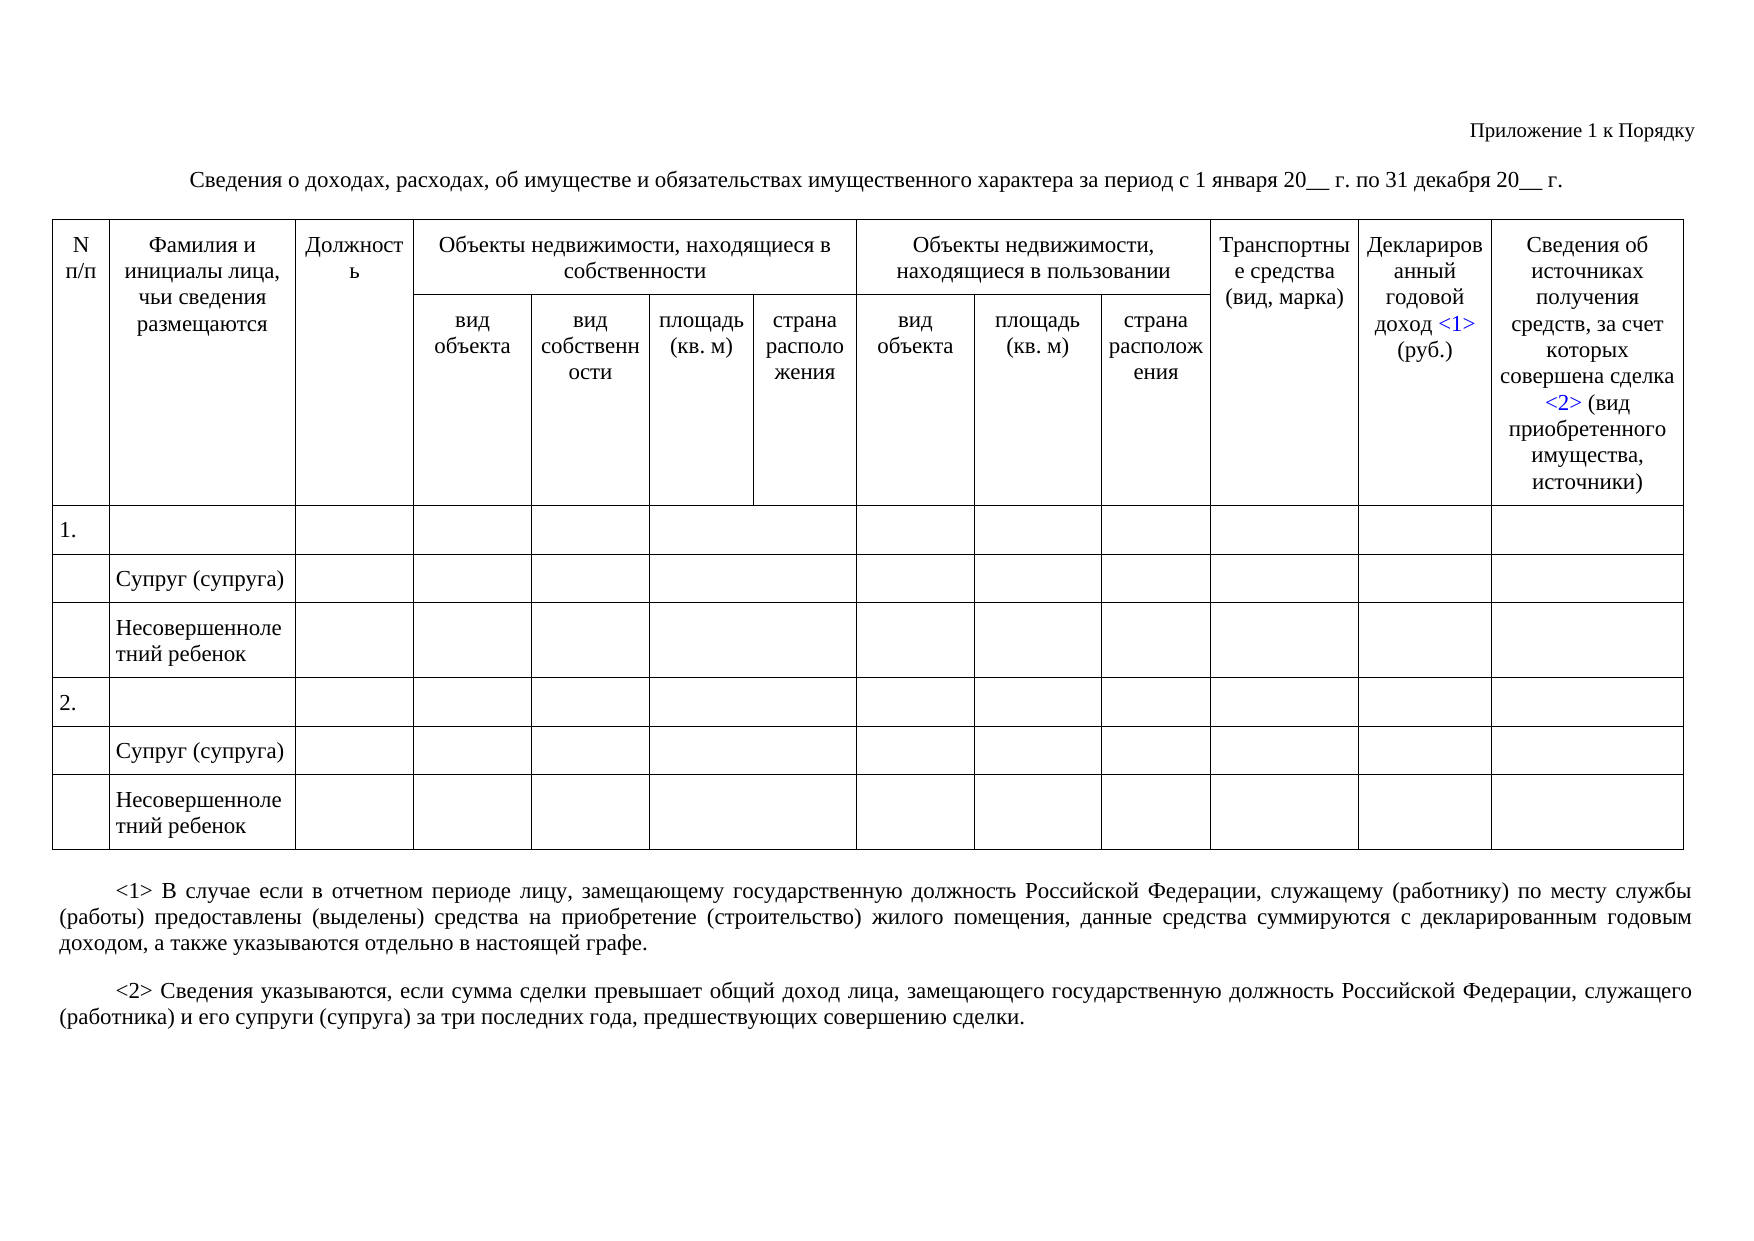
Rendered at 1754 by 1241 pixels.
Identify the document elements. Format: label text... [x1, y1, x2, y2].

table_cell [1492, 603, 1683, 677]
table_cell [1359, 603, 1491, 677]
table_cell страна расположения [1102, 295, 1210, 505]
table_cell [857, 775, 974, 849]
table_cell [1359, 775, 1491, 849]
table_cell [1102, 603, 1210, 677]
table_cell [110, 506, 295, 553]
table_cell [414, 555, 531, 602]
table_cell [1102, 555, 1210, 602]
table_cell [1102, 775, 1210, 849]
table_cell [975, 727, 1101, 774]
table_cell [1211, 506, 1358, 553]
table_cell [857, 727, 974, 774]
table_cell Несовершеннолетний ребенок [110, 775, 295, 849]
table_cell [532, 555, 649, 602]
table_cell [650, 555, 856, 602]
table_cell [1492, 555, 1683, 602]
table_cell [414, 678, 531, 726]
table_cell страна расположения [754, 295, 856, 505]
table_cell [650, 603, 856, 677]
table_cell [975, 678, 1101, 726]
table_cell [650, 506, 856, 553]
table_cell [532, 678, 649, 726]
table_cell [857, 555, 974, 602]
table_cell [1102, 506, 1210, 553]
table_cell [1211, 775, 1358, 849]
table_header Транспортные средства (вид, марка) [1211, 220, 1358, 505]
table_cell 2. [53, 678, 109, 726]
table_cell [414, 775, 531, 849]
table_cell [414, 603, 531, 677]
table_cell [414, 727, 531, 774]
table_cell [296, 678, 413, 726]
table_cell [53, 775, 109, 849]
table_cell [975, 603, 1101, 677]
text Приложение 1 к Порядку [59, 118, 1695, 142]
table_cell [857, 603, 974, 677]
table_cell [1492, 775, 1683, 849]
table_cell [650, 775, 856, 849]
table_cell вид собственности [532, 295, 649, 505]
table_header Должность [296, 220, 413, 505]
table_header Фамилия и инициалы лица, чьи сведения размещаются [110, 220, 295, 505]
table_cell [110, 678, 295, 726]
table_cell [1211, 603, 1358, 677]
table_cell [53, 603, 109, 677]
table_cell [1359, 727, 1491, 774]
table_header Декларированный годовой доход <1> (руб.) [1359, 220, 1491, 505]
table_cell [532, 775, 649, 849]
table_cell вид объекта [857, 295, 974, 505]
table_cell 1. [53, 506, 109, 553]
table_cell [1211, 678, 1358, 726]
table_cell [975, 506, 1101, 553]
table_cell [1492, 727, 1683, 774]
text <2> Сведения указываются, если сумма сделки превышает общий доход лица, замещающего государственную должность Российской Федерации, служащего (работника) и его супруги (супруга) за три последних года, предшествующих совершению сделки. [59, 977, 1695, 1029]
table_cell [532, 603, 649, 677]
table_cell Несовершеннолетний ребенок [110, 603, 295, 677]
table_cell [1102, 678, 1210, 726]
table_cell [296, 603, 413, 677]
table_header Сведения об источниках получения средств, за счет которых совершена сделка <2> (вид приобретенного имущества, источники) [1492, 220, 1683, 505]
table_cell [296, 555, 413, 602]
table_cell [1492, 678, 1683, 726]
table_header Объекты недвижимости, находящиеся в собственности [414, 220, 856, 294]
table_cell [532, 506, 649, 553]
table_cell [1359, 506, 1491, 553]
table_cell [53, 727, 109, 774]
table_cell [53, 555, 109, 602]
table_cell площадь (кв. м) [975, 295, 1101, 505]
table_cell [1492, 506, 1683, 553]
table_cell [650, 727, 856, 774]
table_cell [296, 727, 413, 774]
table_cell [414, 506, 531, 553]
table_cell [857, 678, 974, 726]
table_cell [975, 775, 1101, 849]
table_header Объекты недвижимости, находящиеся в пользовании [857, 220, 1210, 294]
table_cell [650, 678, 856, 726]
table_cell [1359, 678, 1491, 726]
table_cell [296, 506, 413, 553]
table_cell [1102, 727, 1210, 774]
table_cell [1359, 555, 1491, 602]
table_cell [857, 506, 974, 553]
text <1> В случае если в отчетном периоде лицу, замещающему государственную должность Российской Федерации, служащему (работнику) по месту службы (работы) предоставлены (выделены) средства на приобретение (строительство) жилого помещения, данные средства суммируются с декларированным годовым доходом, а также указываются отдельно в настоящей графе. [59, 877, 1695, 956]
table_cell [296, 775, 413, 849]
table_cell Супруг (супруга) [110, 555, 295, 602]
table_cell [975, 555, 1101, 602]
table_cell площадь (кв. м) [650, 295, 753, 505]
text Сведения о доходах, расходах, об имуществе и обязательствах имущественного характера за период с 1 января 20__ г. по 31 декабря 20__ г. [59, 166, 1695, 193]
table_cell [1211, 727, 1358, 774]
table_header N п/п [53, 220, 109, 505]
table_cell Супруг (супруга) [110, 727, 295, 774]
table_cell вид объекта [414, 295, 531, 505]
table_cell [1211, 555, 1358, 602]
table_cell [532, 727, 649, 774]
